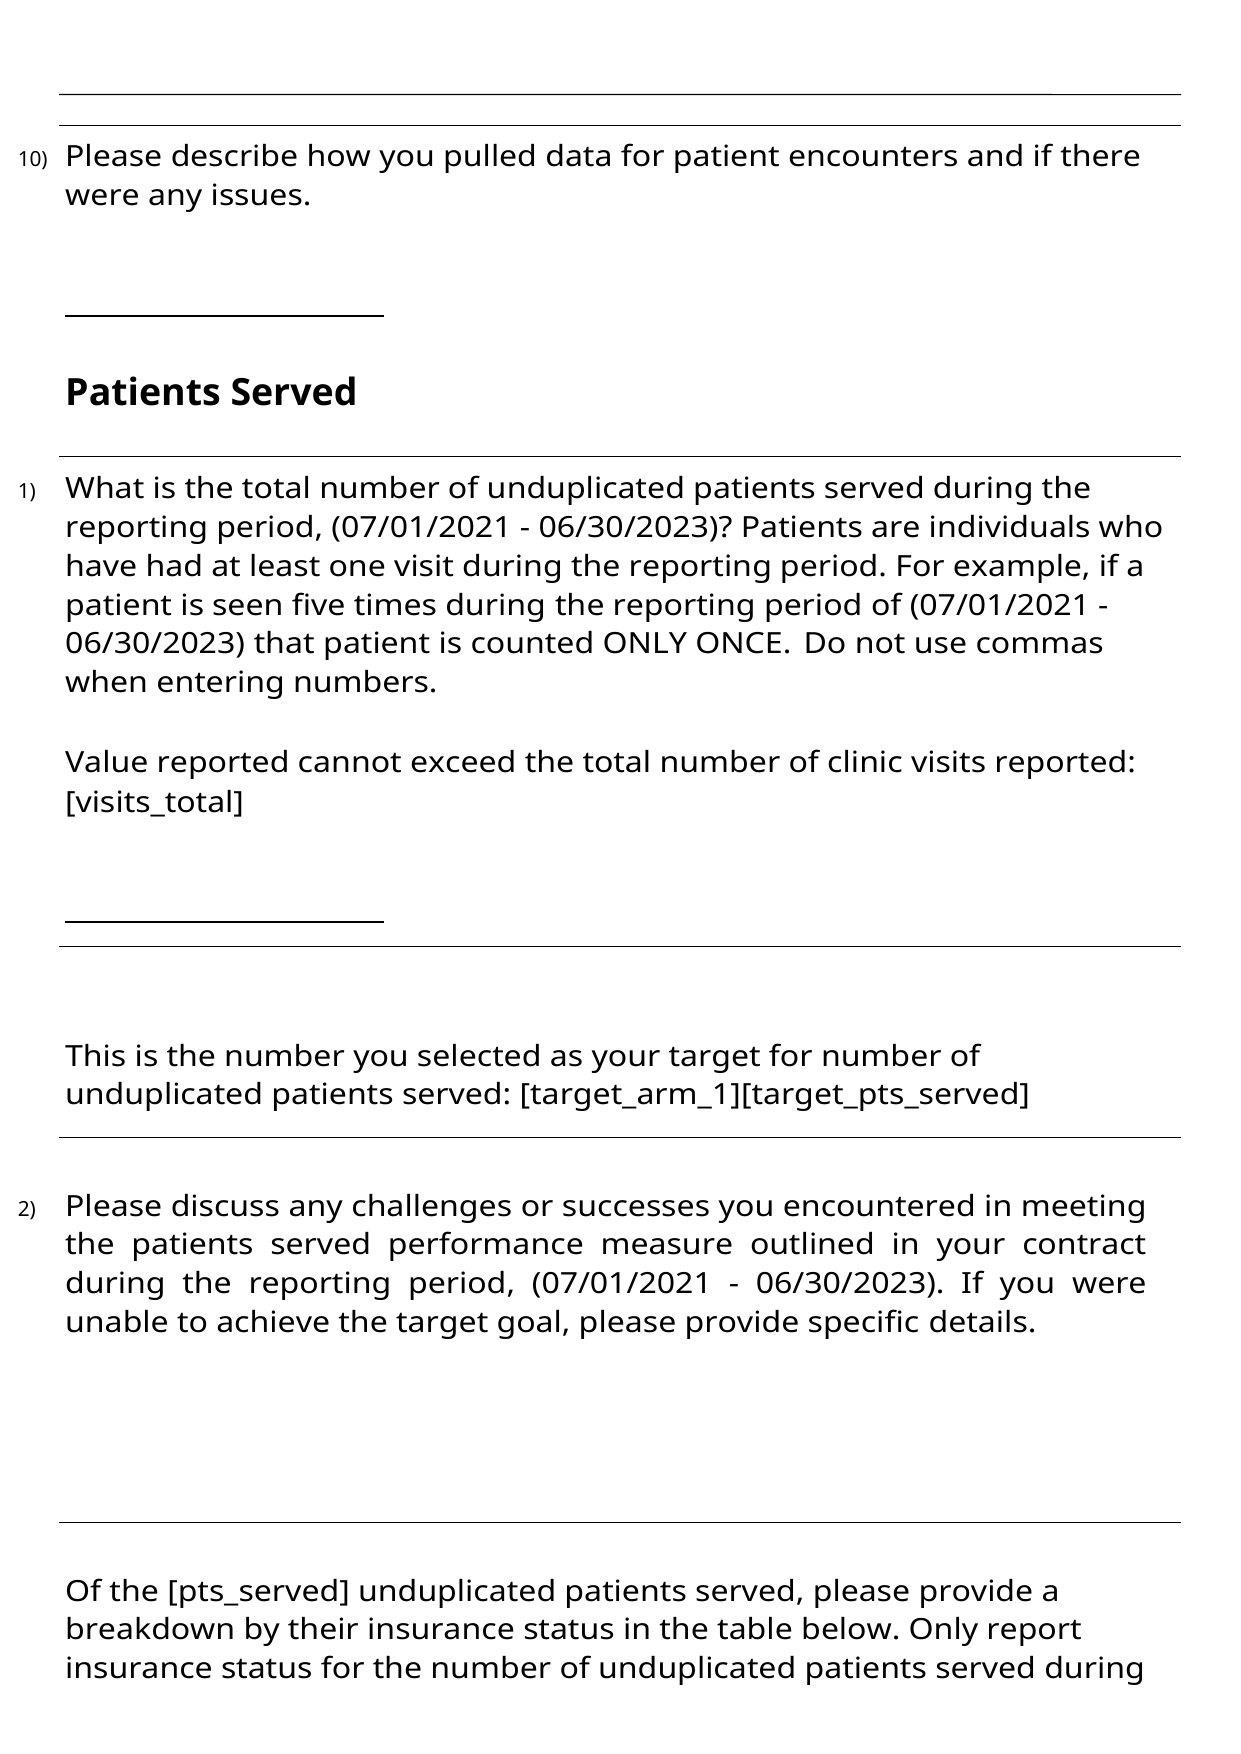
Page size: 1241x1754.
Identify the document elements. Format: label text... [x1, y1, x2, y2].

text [65, 1571, 1186, 1687]
text Value reported cannot exceed the total number of clinic visits reported: [visits_total] [65, 741, 1186, 821]
list What is the total number of unduplicated patients served during the reporting period, (07/01/2021 - 06/30/2023)? Patients are individuals who have had at least one visit during the reporting period. For example, if a patient is seen five times during the reporting period of (07/01/2021 - 06/30/2023) that patient is counted ONLY ONCE. Do not use commas when entering numbers. [18, 468, 1169, 701]
list Please describe how you pulled data for patient encounters and if there were any issues. [18, 135, 1186, 214]
list Please discuss any challenges or successes you encountered in meeting the patients served performance measure outlined in your contract during the reporting period, (07/01/2021 - 06/30/2023). If you were unable to achieve the target goal, please provide specific details. [18, 1186, 1148, 1341]
subtitle Patients Served [65, 365, 1186, 416]
text This is the number you selected as your target for number of unduplicated patients served: [target_arm_1][target_pts_served] [65, 1035, 1186, 1113]
